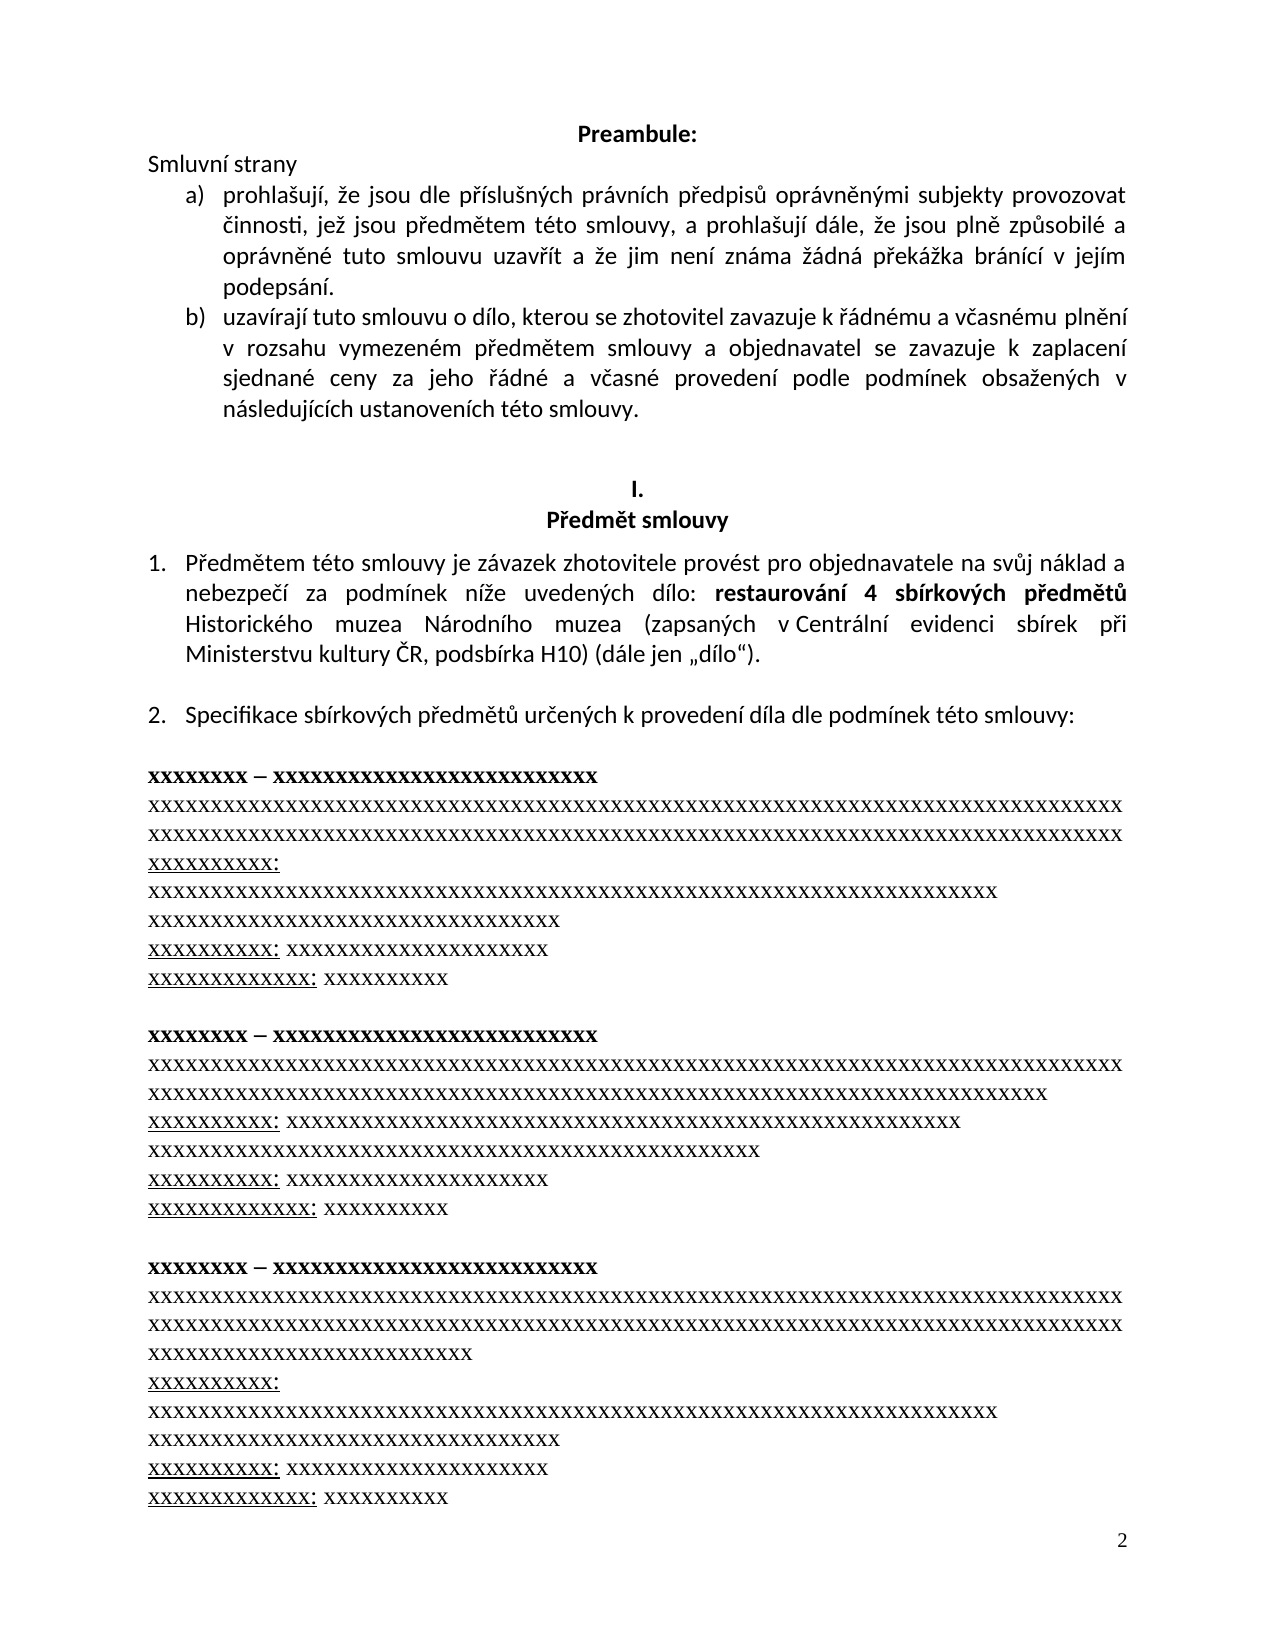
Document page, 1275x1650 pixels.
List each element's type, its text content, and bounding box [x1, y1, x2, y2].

text xxxxxxxxxxxxx: xxxxxxxxxx [148, 962, 1127, 991]
text xxxxxxxxxx: xxxxxxxxxxxxxxxxxxxxx [148, 933, 1127, 962]
text xxxxxxxxxx: xxxxxxxxxxxxxxxxxxxxxxxxxxxxxxxxxxxxxxxxxxxxxxxxxxxxxx [148, 1106, 1127, 1134]
text xxxxxxxxxxxxxxxxxxxxxxxxxxxxxxxxx [148, 904, 1127, 933]
text xxxxxxxxxxxxx: xxxxxxxxxx [148, 1192, 1127, 1221]
text I. [148, 473, 1127, 504]
text Předmět smlouvy [148, 504, 1127, 534]
text xxxxxxxx – xxxxxxxxxxxxxxxxxxxxxxxxxx xxxxxxxxxxxxxxxxxxxxxxxxxxxxxxxxxxxxxxxxxxxxxxxxxxxxxxxxxxxxxxxxxxxxxxxxxxxxxxxxxxxxxxxxxxxxxxxxxxxxxxxxxxxxxxxxxxxxxxxxxxxxxxxxxxxxxxxxxxxxxxxxxxxxxx [148, 1019, 1127, 1106]
text xxxxxxxxxx: xxxxxxxxxxxxxxxxxxxxxxxxxxxxxxxxxxxxxxxxxxxxxxxxxxxxxxxxxxxxxxxxxxxx [148, 1366, 1127, 1423]
text xxxxxxxxxx: xxxxxxxxxxxxxxxxxxxxxxxxxxxxxxxxxxxxxxxxxxxxxxxxxxxxxxxxxxxxxxxxxxxx [148, 847, 1127, 904]
list prohlašují, že jsou dle příslušných právních předpisů oprávněnými subjekty provozovat činnosti, jež jsou předmětem této smlouvy, a prohlašují dále, že jsou plně způsobilé a oprávněné tuto smlouvu uzavřít a že jim není známa žádná překážka bránící v jejím podepsání. [185, 179, 1127, 301]
text xxxxxxxxxxxxx: xxxxxxxxxx [148, 1481, 1127, 1510]
text xxxxxxxxxx: xxxxxxxxxxxxxxxxxxxxx [148, 1163, 1127, 1192]
text xxxxxxxxxx: xxxxxxxxxxxxxxxxxxxxx [148, 1452, 1127, 1481]
text xxxxxxxxxxxxxxxxxxxxxxxxxxxxxxxxxxxxxxxxxxxxxxxxx [148, 1134, 1127, 1163]
text xxxxxxxx – xxxxxxxxxxxxxxxxxxxxxxxxxx xxxxxxxxxxxxxxxxxxxxxxxxxxxxxxxxxxxxxxxxxxxxxxxxxxxxxxxxxxxxxxxxxxxxxxxxxxxxxxxxxxxxxxxxxxxxxxxxxxxxxxxxxxxxxxxxxxxxxxxxxxxxxxxxxxxxxxxxxxxxxxxxxxxxxxxxxxxx [148, 761, 1127, 847]
text xxxxxxxxxxxxxxxxxxxxxxxxxxxxxxxxx [148, 1423, 1127, 1452]
list uzavírají tuto smlouvu o dílo, kterou se zhotovitel zavazuje k řádnému a včasnému plnění v rozsahu vymezeném předmětem smlouvy a objednavatel se zavazuje k zaplacení sjednané ceny za jeho řádné a včasné provedení podle podmínek obsažených v následujících ustanoveních této smlouvy. [185, 301, 1127, 423]
list Specifikace sbírkových předmětů určených k provedení díla dle podmínek této smlouvy: [148, 699, 1127, 730]
text Preambule: [148, 118, 1127, 149]
list Předmětem této smlouvy je závazek zhotovitele provést pro objednavatele na svůj náklad a nebezpečí za podmínek níže uvedených dílo: restaurování 4 sbírkových předmětů Historického muzea Národního muzea (zapsaných v Centrální evidenci sbírek při Ministerstvu kultury ČR, podsbírka H10) (dále jen „dílo“). [148, 547, 1127, 669]
text Smluvní strany [148, 149, 1127, 179]
